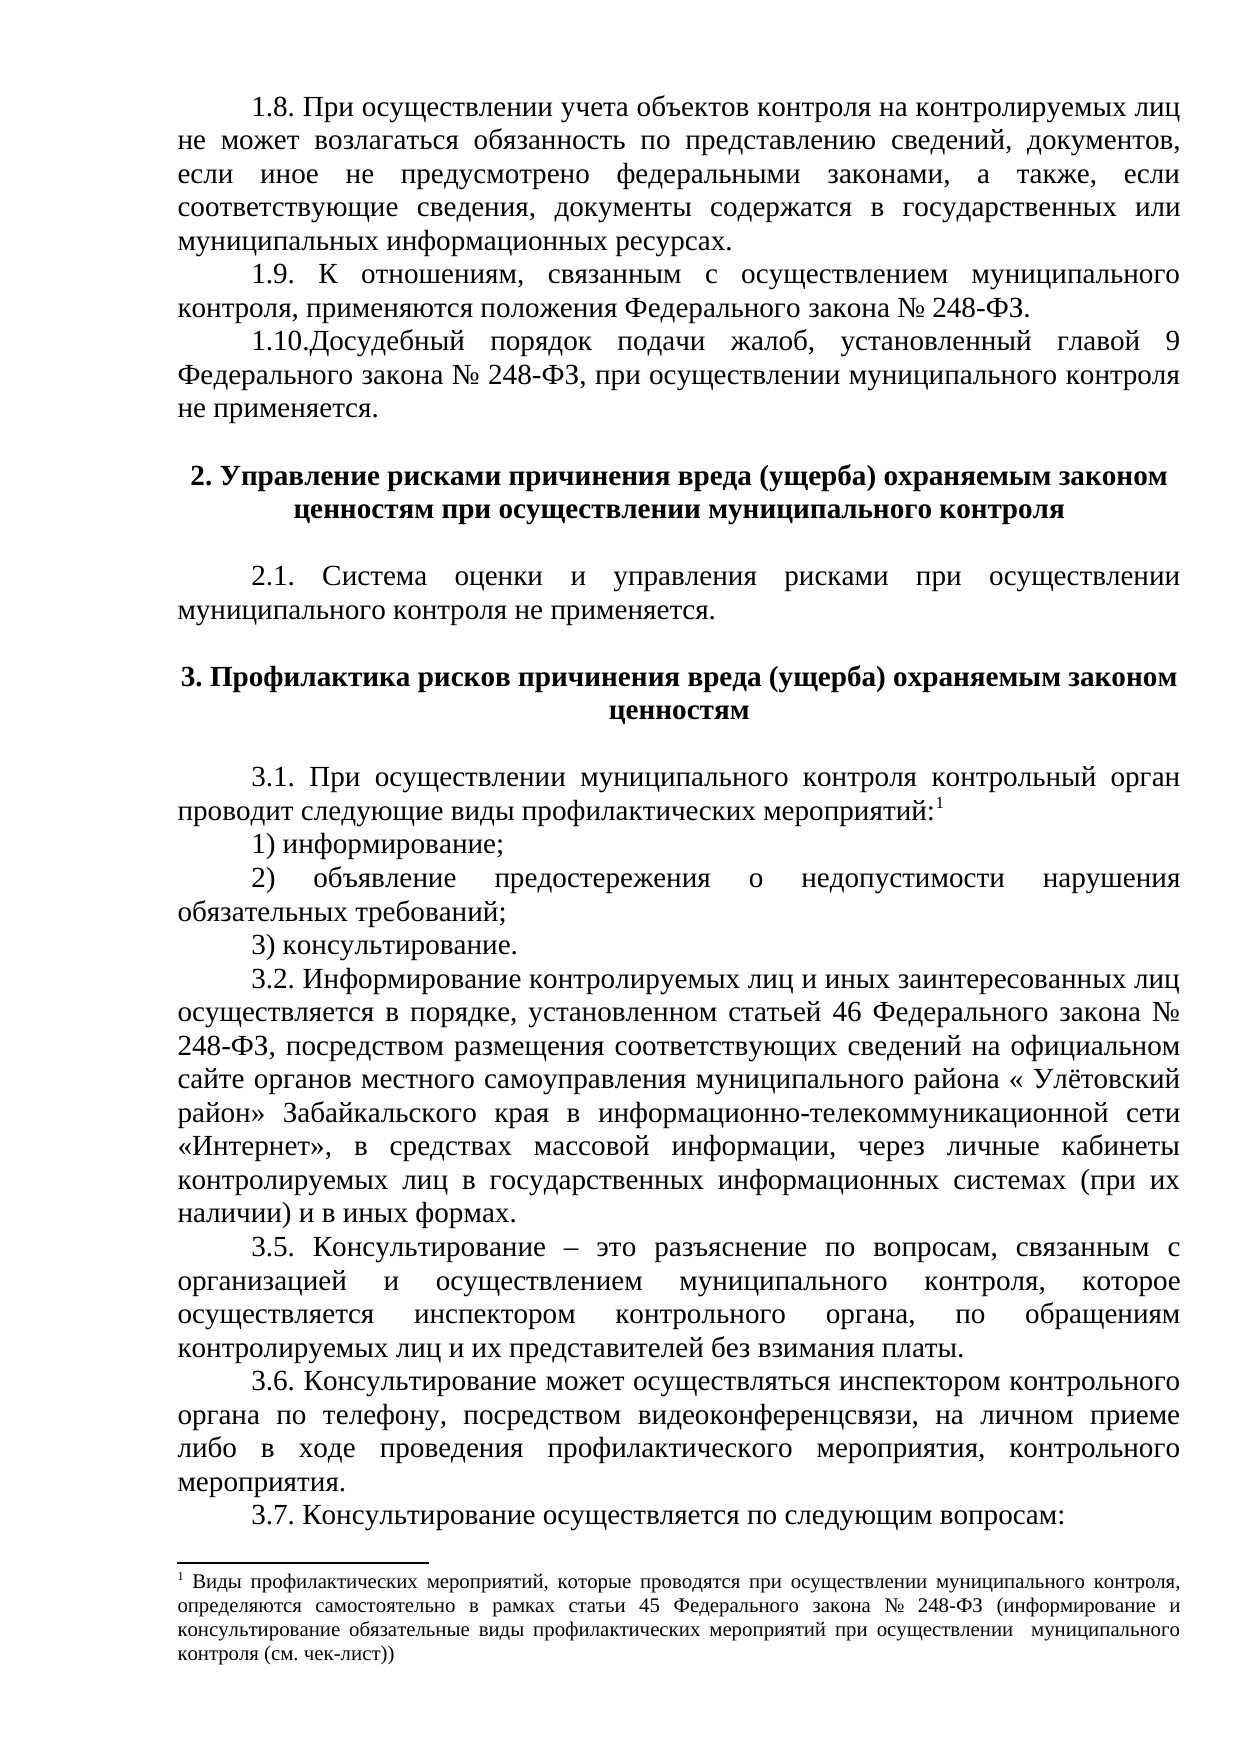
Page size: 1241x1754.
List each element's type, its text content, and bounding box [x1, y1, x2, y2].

text 3.2. Информирование контролируемых лиц и иных заинтересованных лиц осуществляется в порядке, установленном статьей 46 Федерального закона № 248-ФЗ, посредством размещения соответствующих сведений на официальном сайте органов местного самоуправления муниципального района « Улётовский район» Забайкальского края в информационно-телекоммуникационной сети «Интернет», в средствах массовой информации, через личные кабинеты контролируемых лиц в государственных информационных системах (при их наличии) и в иных формах. [177, 961, 1181, 1229]
text 3) консультирование. [177, 927, 1181, 961]
text 3.6. Консультирование может осуществляться инспектором контрольного органа по телефону, посредством видеоконференцсвязи, на личном приеме либо в ходе проведения профилактического мероприятия, контрольного мероприятия. [177, 1363, 1181, 1497]
text 2.1. Система оценки и управления рисками при осуществлении муниципального контроля не применяется. [177, 558, 1181, 625]
text 3. Профилактика рисков причинения вреда (ущерба) охраняемым законом ценностям [177, 659, 1181, 726]
text 1) информирование; [177, 827, 1181, 860]
text 3.5. Консультирование – это разъяснение по вопросам, связанным с организацией и осуществлением муниципального контроля, которое осуществляется инспектором контрольного органа, по обращениям контролируемых лиц и их представителей без взимания платы. [177, 1229, 1181, 1363]
text 1.9. К отношениям, связанным с осуществлением муниципального контроля, применяются положения Федерального закона № 248-ФЗ. [177, 256, 1181, 323]
text 2) объявление предостережения о недопустимости нарушения обязательных требований; [177, 860, 1181, 927]
text 2. Управление рисками причинения вреда (ущерба) охраняемым законом ценностям при осуществлении муниципального контроля [177, 458, 1181, 525]
text 1.8. При осуществлении учета объектов контроля на контролируемых лиц не может возлагаться обязанность по представлению сведений, документов, если иное не предусмотрено федеральными законами, а также, если соответствующие сведения, документы содержатся в государственных или муниципальных информационных ресурсах. [177, 89, 1181, 256]
text 1.10.Досудебный порядок подачи жалоб, установленный главой 9 Федерального закона № 248-ФЗ, при осуществлении муниципального контроля не применяется. [177, 323, 1181, 424]
text 3.7. Консультирование осуществляется по следующим вопросам: [177, 1497, 1181, 1531]
text 3.1. При осуществлении муниципального контроля контрольный орган проводит следующие виды профилактических мероприятий: [177, 759, 1181, 827]
